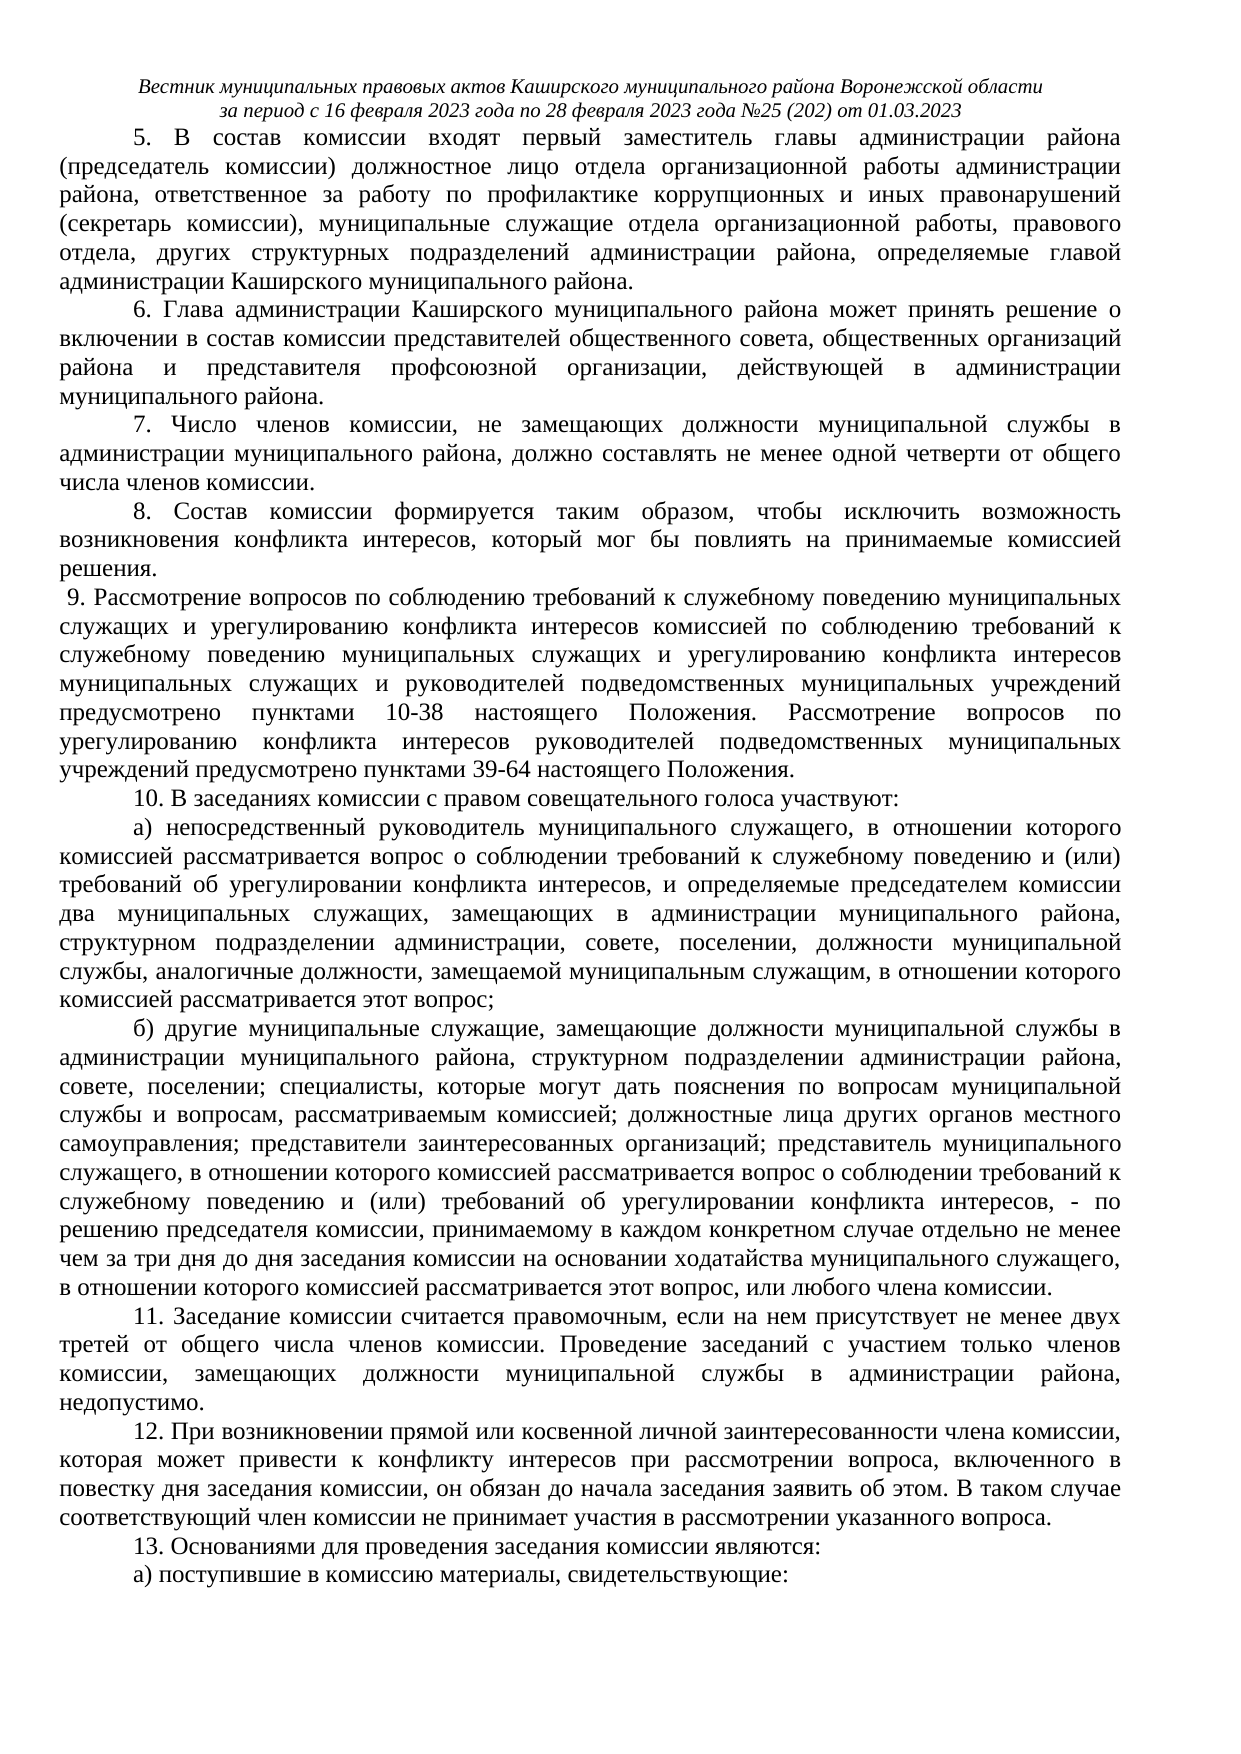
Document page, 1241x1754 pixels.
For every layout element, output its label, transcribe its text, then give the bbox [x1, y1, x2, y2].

text 7. Число членов комиссии, не замещающих должности муниципальной службы в администрации муниципального района, должно составлять не менее одной четверти от общего числа членов комиссии. [59, 409, 1122, 496]
text а) непосредственный руководитель муниципального служащего, в отношении которого комиссией рассматривается вопрос о соблюдении требований к служебному поведению и (или) требований об урегулировании конфликта интересов, и определяемые председателем комиссии два муниципальных служащих, замещающих в администрации муниципального района, структурном подразделении администрации, совете, поселении, должности муниципальной службы, аналогичные должности, замещаемой муниципальным служащим, в отношении которого комиссией рассматривается этот вопрос; [59, 812, 1122, 1013]
text 6. Глава администрации Каширского муниципального района может принять решение о включении в состав комиссии представителей общественного совета, общественных организаций района и представителя профсоюзной организации, действующей в администрации муниципального района. [59, 294, 1122, 409]
text 9. Рассмотрение вопросов по соблюдению требований к служебному поведению муниципальных служащих и урегулированию конфликта интересов комиссией по соблюдению требований к служебному поведению муниципальных служащих и урегулированию конфликта интересов муниципальных служащих и руководителей подведомственных муниципальных учреждений предусмотрено пунктами 10-38 настоящего Положения. Рассмотрение вопросов по урегулированию конфликта интересов руководителей подведомственных муниципальных учреждений предусмотрено пунктами 39-64 настоящего Положения. [59, 582, 1122, 783]
text а) поступившие в комиссию материалы, свидетельствующие: [59, 1559, 1122, 1588]
text 13. Основаниями для проведения заседания комиссии являются: [59, 1531, 1122, 1559]
text 11. Заседание комиссии считается правомочным, если на нем присутствует не менее двух третей от общего числа членов комиссии. Проведение заседаний с участием только членов комиссии, замещающих должности муниципальной службы в администрации района, недопустимо. [59, 1301, 1122, 1416]
text 10. В заседаниях комиссии с правом совещательного голоса участвуют: [59, 783, 1122, 812]
text б) другие муниципальные служащие, замещающие должности муниципальной службы в администрации муниципального района, структурном подразделении администрации района, совете, поселении; специалисты, которые могут дать пояснения по вопросам муниципальной службы и вопросам, рассматриваемым комиссией; должностные лица других органов местного самоуправления; представители заинтересованных организаций; представитель муниципального служащего, в отношении которого комиссией рассматривается вопрос о соблюдении требований к служебному поведению и (или) требований об урегулировании конфликта интересов, - по решению председателя комиссии, принимаемому в каждом конкретном случае отдельно не менее чем за три дня до дня заседания комиссии на основании ходатайства муниципального служащего, в отношении которого комиссией рассматривается этот вопрос, или любого члена комиссии. [59, 1013, 1122, 1301]
text 12. При возникновении прямой или косвенной личной заинтересованности члена комиссии, которая может привести к конфликту интересов при рассмотрении вопроса, включенного в повестку дня заседания комиссии, он обязан до начала заседания заявить об этом. В таком случае соответствующий член комиссии не принимает участия в рассмотрении указанного вопроса. [59, 1416, 1122, 1531]
text 8. Состав комиссии формируется таким образом, чтобы исключить возможность возникновения конфликта интересов, который мог бы повлиять на принимаемые комиссией решения. [59, 496, 1122, 582]
text 5. В состав комиссии входят первый заместитель главы администрации района (председатель комиссии) должностное лицо отдела организационной работы администрации района, ответственное за работу по профилактике коррупционных и иных правонарушений (секретарь комиссии), муниципальные служащие отдела организационной работы, правового отдела, других структурных подразделений администрации района, определяемые главой администрации Каширского муниципального района. [59, 122, 1122, 294]
